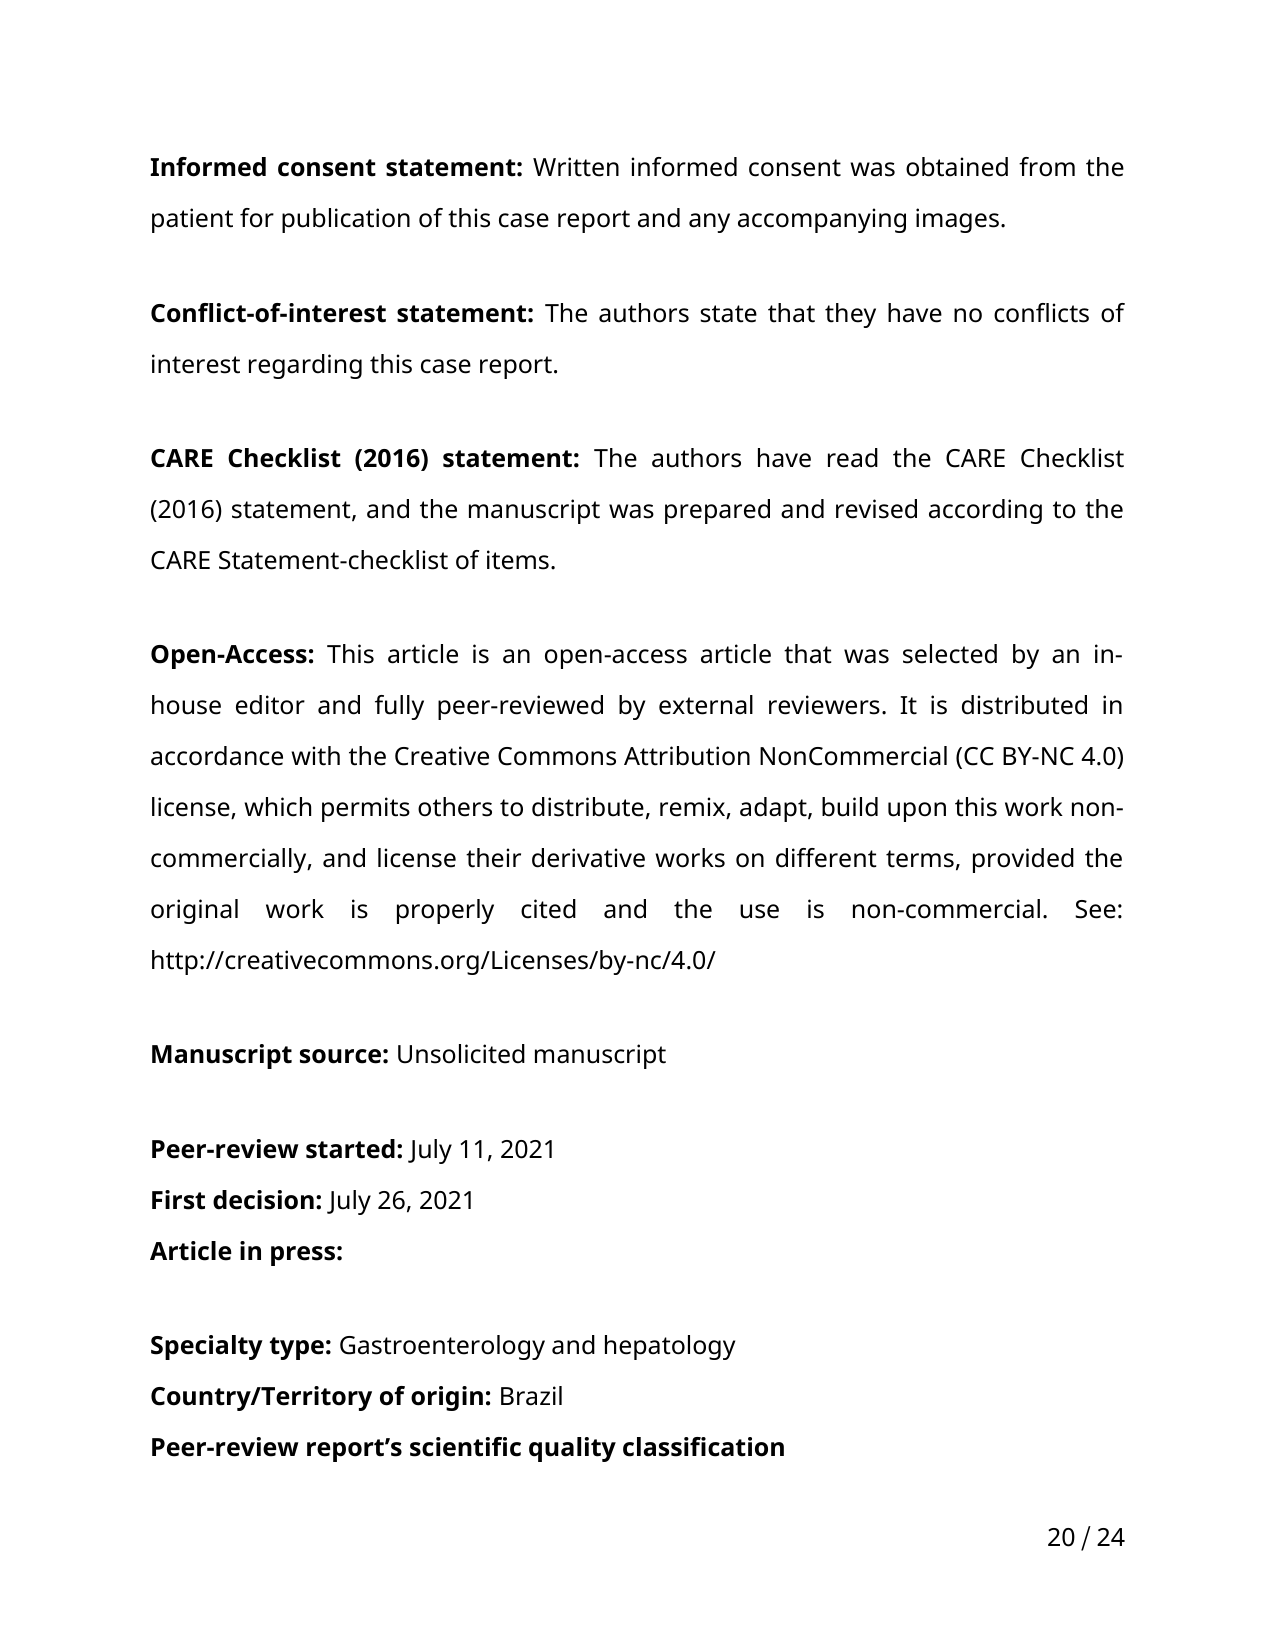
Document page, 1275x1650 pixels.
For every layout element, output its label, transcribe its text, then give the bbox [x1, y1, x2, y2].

text Article in press: [150, 1233, 1125, 1267]
text Open-Access: This article is an open-access article that was selected by an in-house editor and fully peer-reviewed by external reviewers. It is distributed in accordance with the Creative Commons Attribution NonCommercial (CC BY-NC 4.0) license, which permits others to distribute, remix, adapt, build upon this work non-commercially, and license their derivative works on different terms, provided the original work is properly cited and the use is non-commercial. See: http://creativecommons.org/Licenses/by-nc/4.0/ [150, 637, 1125, 977]
text Manuscript source: Unsolicited manuscript [150, 1037, 1125, 1071]
text Informed consent statement: Written informed consent was obtained from the patient for publication of this case report and any accompanying images. [150, 150, 1125, 235]
text CARE Checklist (2016) statement: The authors have read the CARE Checklist (2016) statement, and the manuscript was prepared and revised according to the CARE Statement-checklist of items. [150, 440, 1125, 577]
text First decision: July 26, 2021 [150, 1182, 1125, 1216]
text Conflict-of-interest statement: The authors state that they have no conflicts of interest regarding this case report. [150, 295, 1125, 380]
text Peer-review started: July 11, 2021 [150, 1131, 1125, 1165]
text Country/Territory of origin: Brazil [150, 1378, 1125, 1413]
text Specialty type: Gastroenterology and hepatology [150, 1327, 1125, 1362]
text Peer-review report’s scientific quality classification [150, 1429, 1125, 1464]
